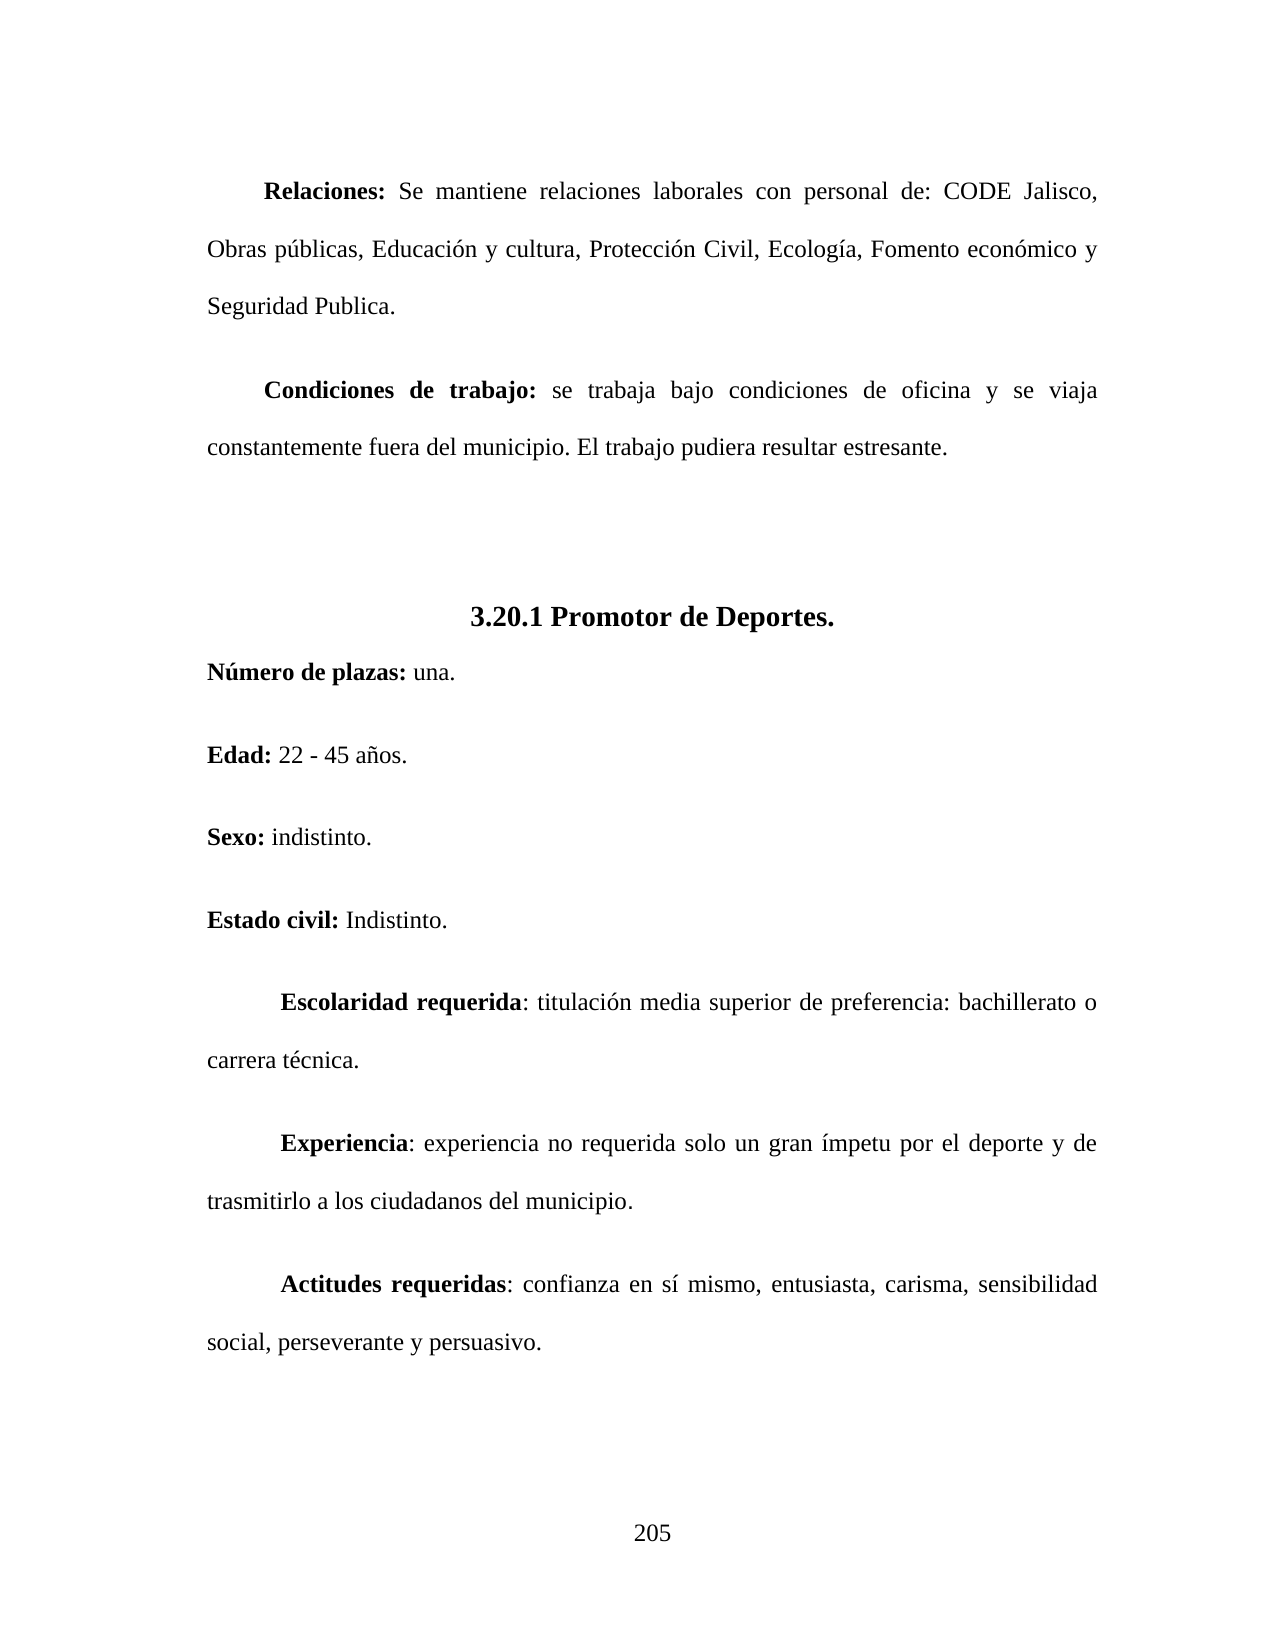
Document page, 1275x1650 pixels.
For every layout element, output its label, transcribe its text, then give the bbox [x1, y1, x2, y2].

text Escolaridad requerida: titulación media superior de preferencia: bachillerato o carrera técnica. [207, 987, 1098, 1074]
text Experiencia: experiencia no requerida solo un gran ímpetu por el deporte y de trasmitirlo a los ciudadanos del municipio. [207, 1128, 1098, 1215]
text Edad: 22 - 45 años. [207, 740, 1098, 768]
text Estado civil: Indistinto. [207, 905, 1098, 934]
text Condiciones de trabajo: se trabaja bajo condiciones de oficina y se viaja constantemente fuera del municipio. El trabajo pudiera resultar estresante. [207, 375, 1098, 461]
text Número de plazas: una. [207, 657, 1098, 686]
text Sexo: indistinto. [207, 822, 1098, 851]
text Relaciones: Se mantiene relaciones laborales con personal de: CODE Jalisco, Obras públicas, Educación y cultura, Protección Civil, Ecología, Fomento económico y Seguridad Publica. [207, 176, 1098, 320]
text 3.20.1 Promotor de Deportes. [470, 599, 1098, 633]
text Actitudes requeridas: confianza en sí mismo, entusiasta, carisma, sensibilidad social, perseverante y persuasivo. [207, 1269, 1098, 1355]
